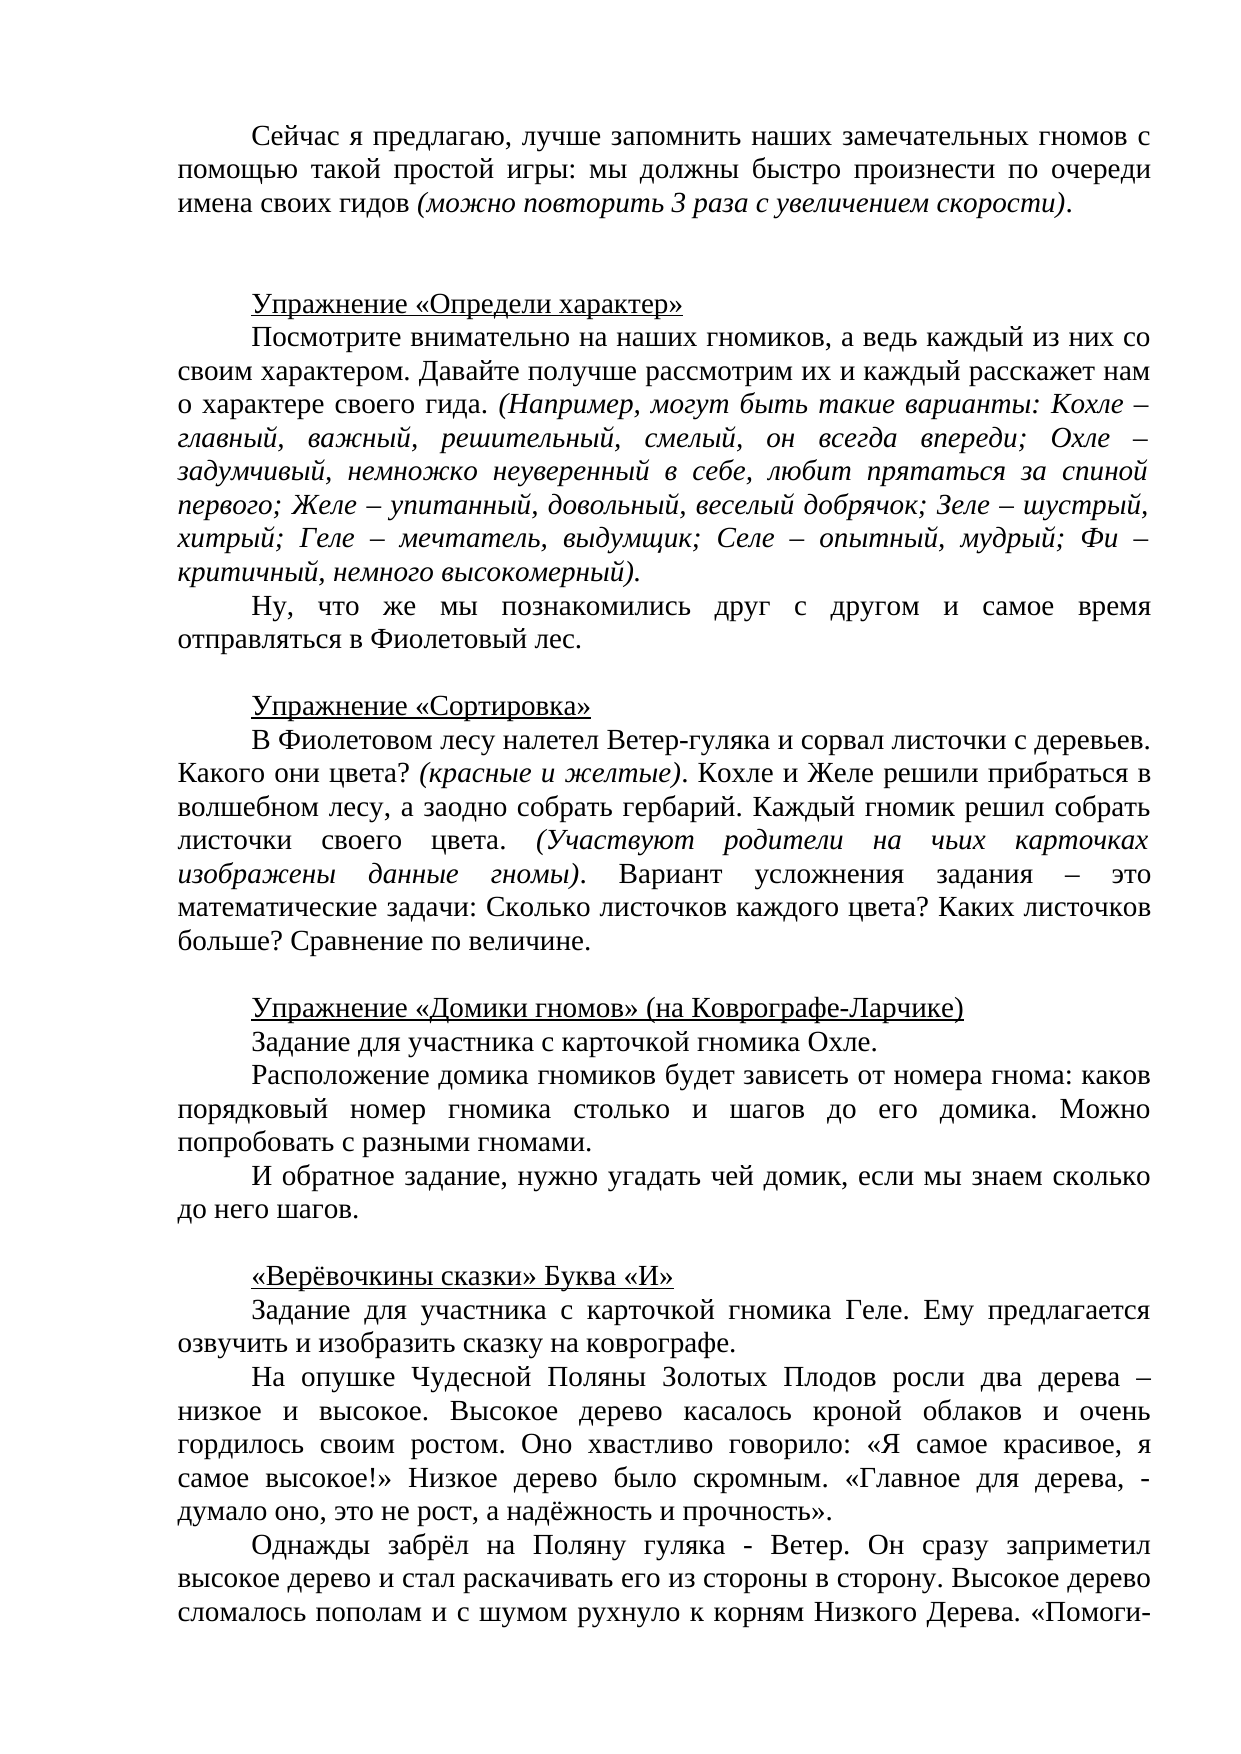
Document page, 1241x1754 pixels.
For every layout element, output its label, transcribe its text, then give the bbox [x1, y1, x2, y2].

text В Фиолетовом лесу налетел Ветер-гуляка и сорвал листочки с деревьев. Какого они цвета? (красные и желтые). Кохле и Желе решили прибраться в волшебном лесу, а заодно собрать гербарий. Каждый гномик решил собрать листочки своего цвета. (Участвуют родители на чьих карточках изображены данные гномы). Вариант усложнения задания – это математические задачи: Сколько листочков каждого цвета? Каких листочков больше? Сравнение по величине. [177, 722, 1152, 957]
text Задание для участника с карточкой гномика Охле. [177, 1024, 1152, 1057]
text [177, 1527, 1152, 1627]
text На опушке Чудесной Поляны Золотых Плодов росли два дерева – низкое и высокое. Высокое дерево касалось кроной облаков и очень гордилось своим ростом. Оно хвастливо говорило: «Я самое красивое, я самое высокое!» Низкое дерево было скромным. «Главное для дерева, - думало оно, это не рост, а надёжность и прочность». [177, 1359, 1152, 1527]
text Упражнение «Определи характер» [177, 286, 1152, 319]
text Посмотрите внимательно на наших гномиков, а ведь каждый из них со своим характером. Давайте получше рассмотрим их и каждый расскажет нам о характере своего гида. (Например, могут быть такие варианты: Кохле – главный, важный, решительный, смелый, он всегда впереди; Охле – задумчивый, немножко неуверенный в себе, любит прятаться за спиной первого; Желе – упитанный, довольный, веселый добрячок; Зеле – шустрый, хитрый; Геле – мечтатель, выдумщик; Селе – опытный, мудрый; Фи – критичный, немного высокомерный). [177, 319, 1152, 588]
text Ну, что же мы познакомились друг с другом и самое время отправляться в Фиолетовый лес. [177, 588, 1152, 655]
text «Верёвочкины сказки» Буква «И» [177, 1258, 1152, 1292]
text Задание для участника с карточкой гномика Геле. Ему предлагается озвучить и изобразить сказку на коврографе. [177, 1292, 1152, 1359]
text Сейчас я предлагаю, лучше запомнить наших замечательных гномов с помощью такой простой игры: мы должны быстро произнести по очереди имена своих гидов (можно повторить 3 раза с увеличением скорости). [177, 118, 1152, 219]
text Упражнение «Сортировка» [177, 688, 1152, 722]
text И обратное задание, нужно угадать чей домик, если мы знаем сколько до него шагов. [177, 1158, 1152, 1225]
text Расположение домика гномиков будет зависеть от номера гнома: каков порядковый номер гномика столько и шагов до его домика. Можно попробовать с разными гномами. [177, 1057, 1152, 1158]
text Упражнение «Домики гномов» (на Коврографе-Ларчике) [177, 990, 1152, 1024]
